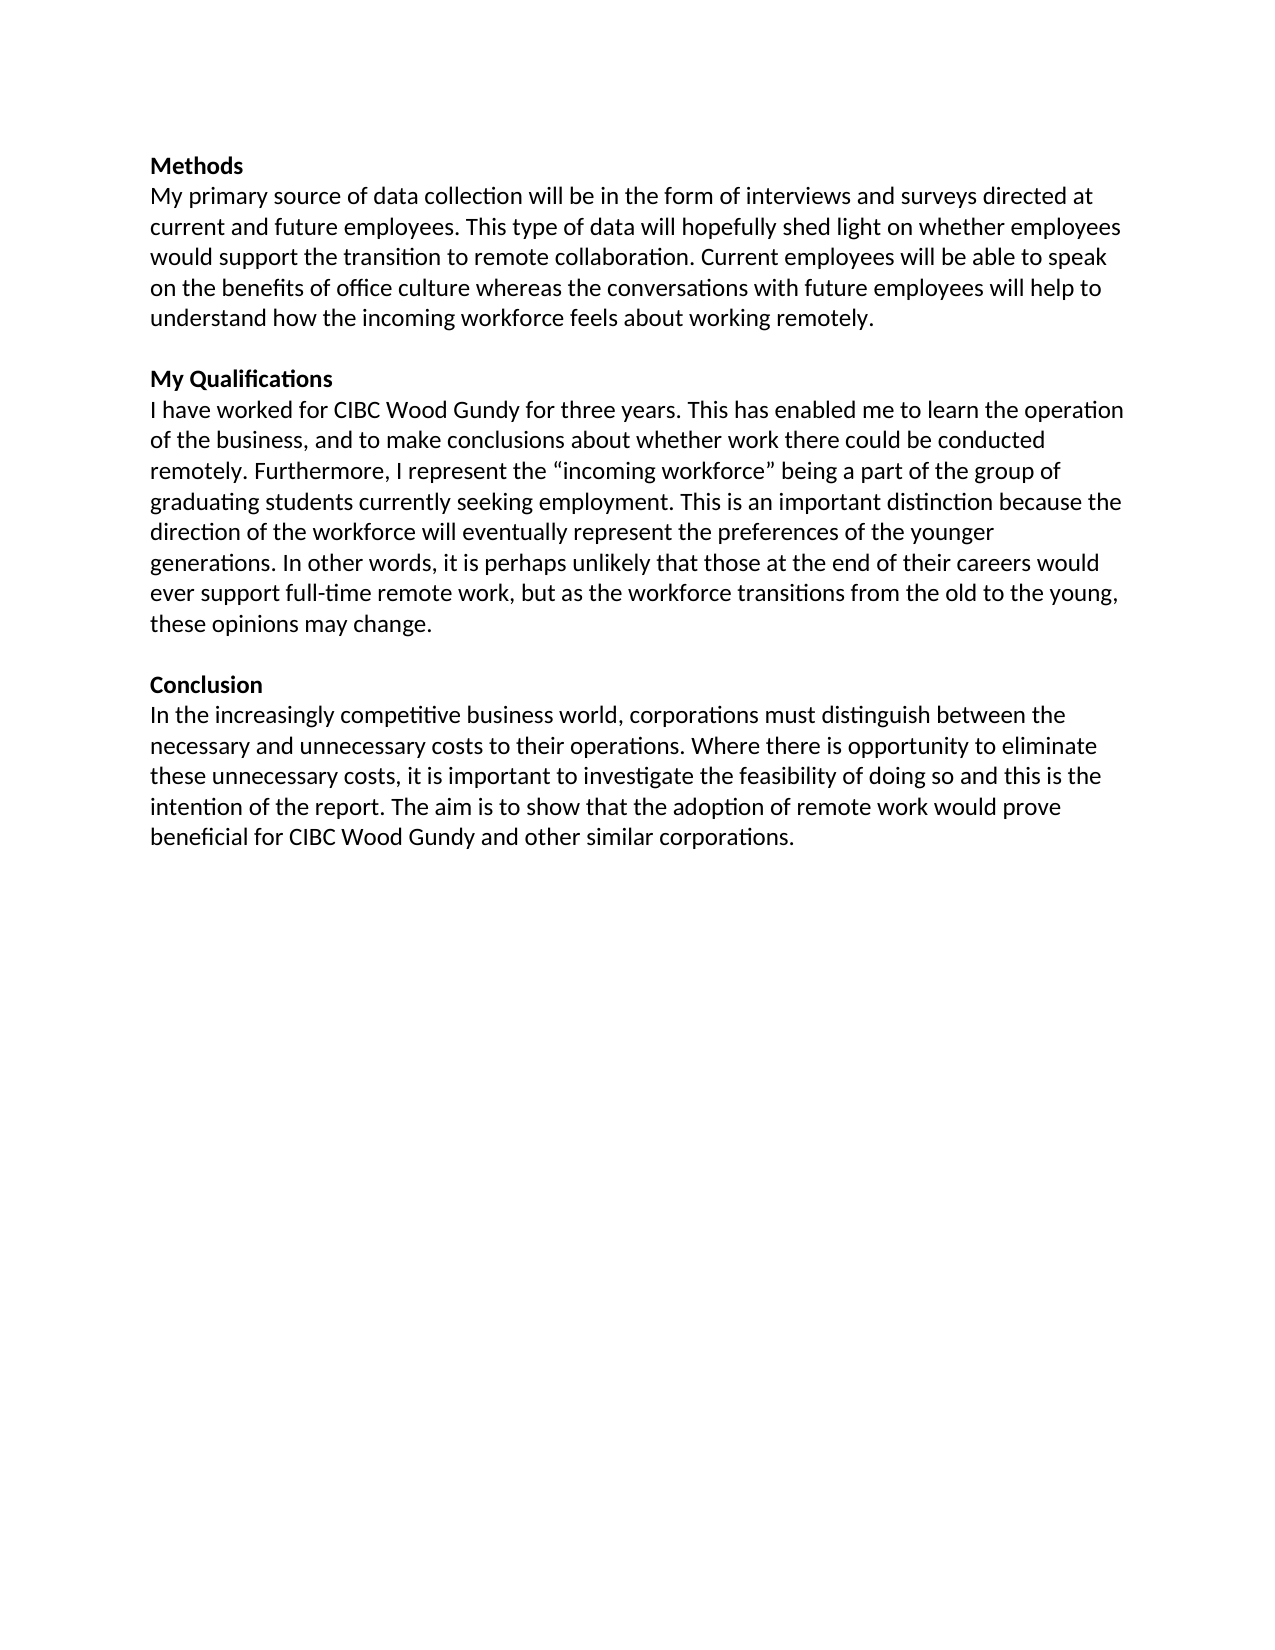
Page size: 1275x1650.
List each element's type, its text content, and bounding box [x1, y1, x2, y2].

text My primary source of data collection will be in the form of interviews and surveys directed at current and future employees. This type of data will hopefully shed light on whether employees would support the transition to remote collaboration. Current employees will be able to speak on the benefits of office culture whereas the conversations with future employees will help to understand how the incoming workforce feels about working remotely. [150, 181, 1125, 333]
text Conclusion [150, 669, 1125, 699]
text My Qualifications [150, 364, 1125, 394]
text Methods [150, 150, 1125, 181]
text In the increasingly competitive business world, corporations must distinguish between the necessary and unnecessary costs to their operations. Where there is opportunity to eliminate these unnecessary costs, it is important to investigate the feasibility of doing so and this is the intention of the report. The aim is to show that the adoption of remote work would prove beneficial for CIBC Wood Gundy and other similar corporations. [150, 699, 1125, 852]
text I have worked for CIBC Wood Gundy for three years. This has enabled me to learn the operation of the business, and to make conclusions about whether work there could be conducted remotely. Furthermore, I represent the “incoming workforce” being a part of the group of graduating students currently seeking employment. This is an important distinction because the direction of the workforce will eventually represent the preferences of the younger generations. In other words, it is perhaps unlikely that those at the end of their careers would ever support full-time remote work, but as the workforce transitions from the old to the young, these opinions may change. [150, 394, 1125, 638]
